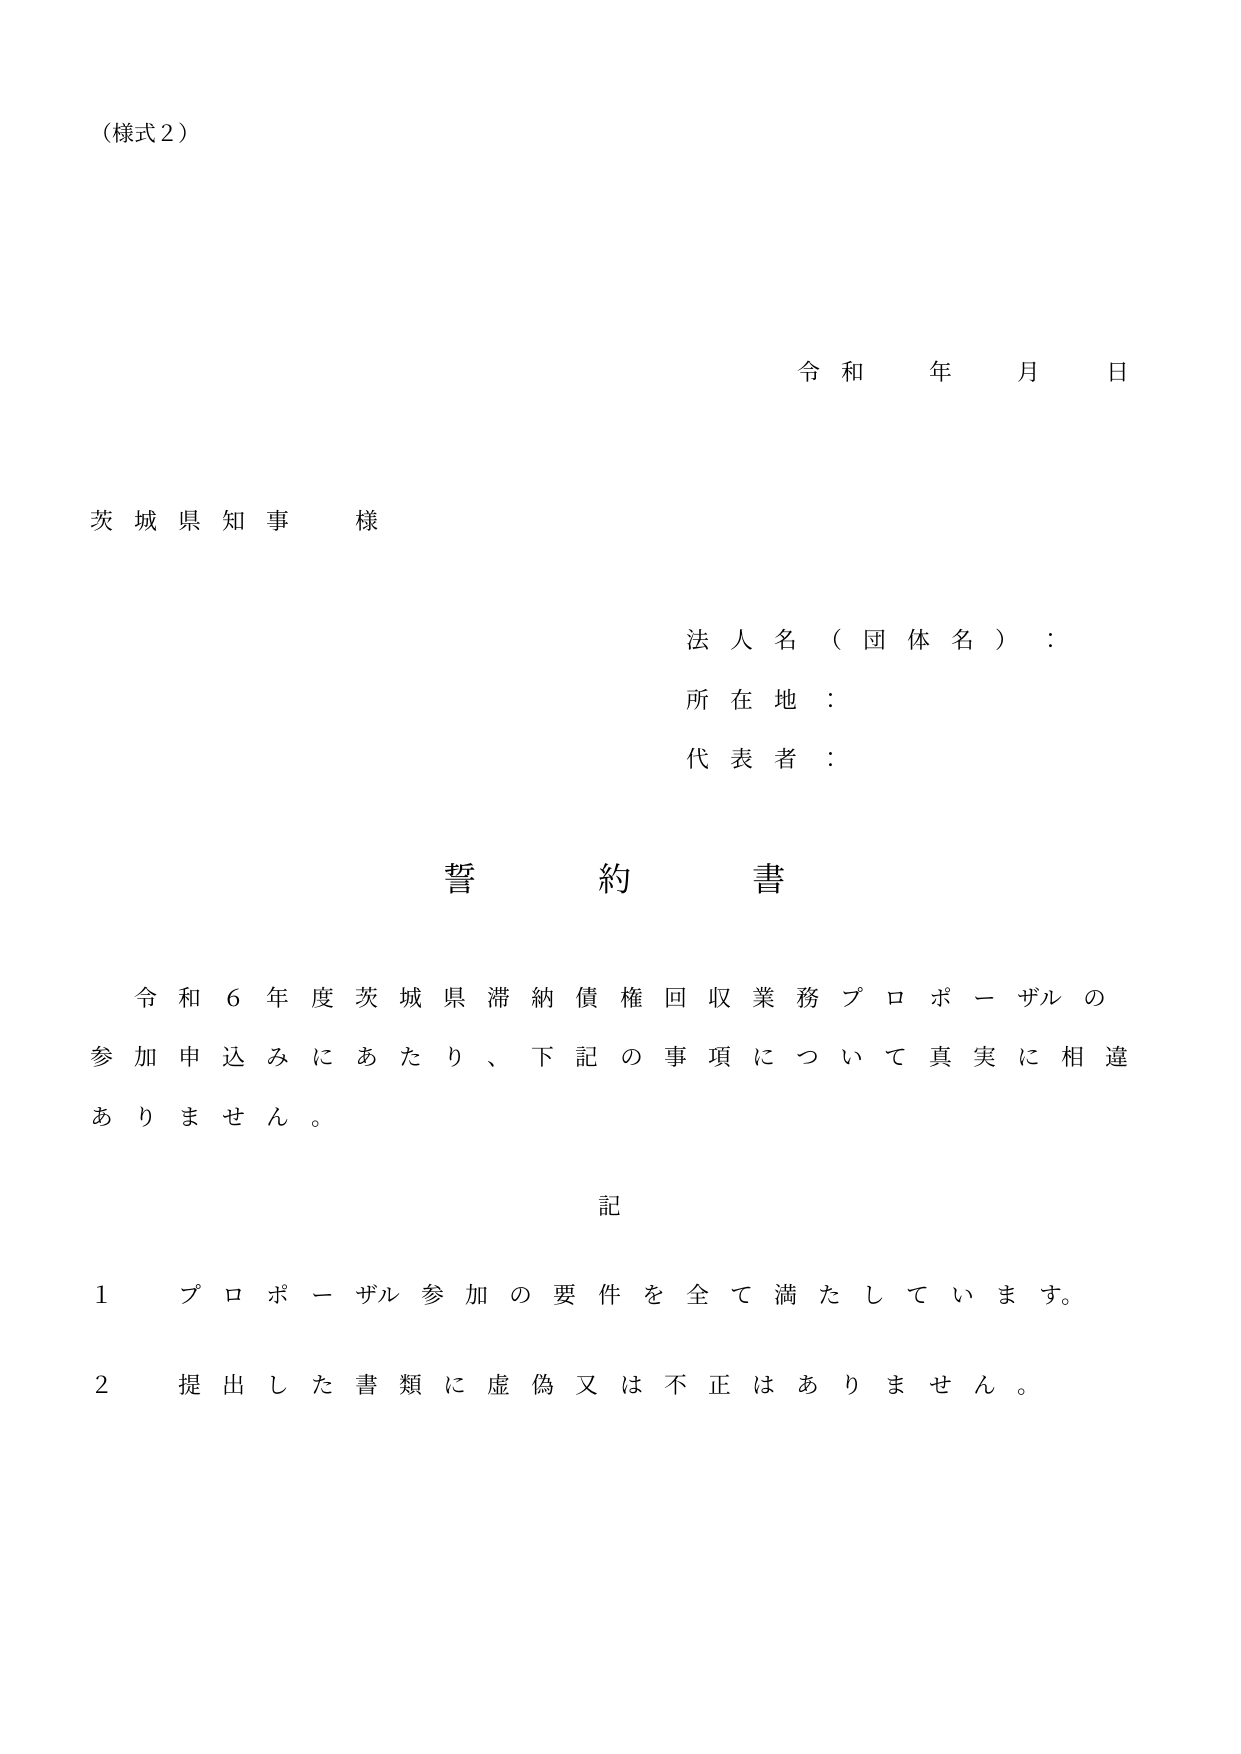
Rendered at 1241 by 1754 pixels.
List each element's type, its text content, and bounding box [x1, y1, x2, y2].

text １ プロポーザル参加の要件を全て満たしています。 [90, 1264, 1150, 1324]
text ２ 提出した書類に虚偽又は不正はありません。 [90, 1354, 1150, 1413]
text 令和６年度茨城県滞納債権回収業務プロポーザルの参加申込みにあたり、下記の事項について真実に相違ありません。 [90, 966, 1150, 1145]
text 法人名（団体名）： [90, 609, 1150, 668]
text 令和 年 月 日 [90, 341, 1150, 400]
text 代表者： [90, 728, 1150, 788]
text 所在地： [90, 668, 1150, 728]
text （様式２） [90, 102, 1150, 162]
text 茨城県知事 様 [90, 490, 1150, 549]
text 記 [90, 1175, 1150, 1234]
text 誓 約 書 [90, 847, 1150, 907]
